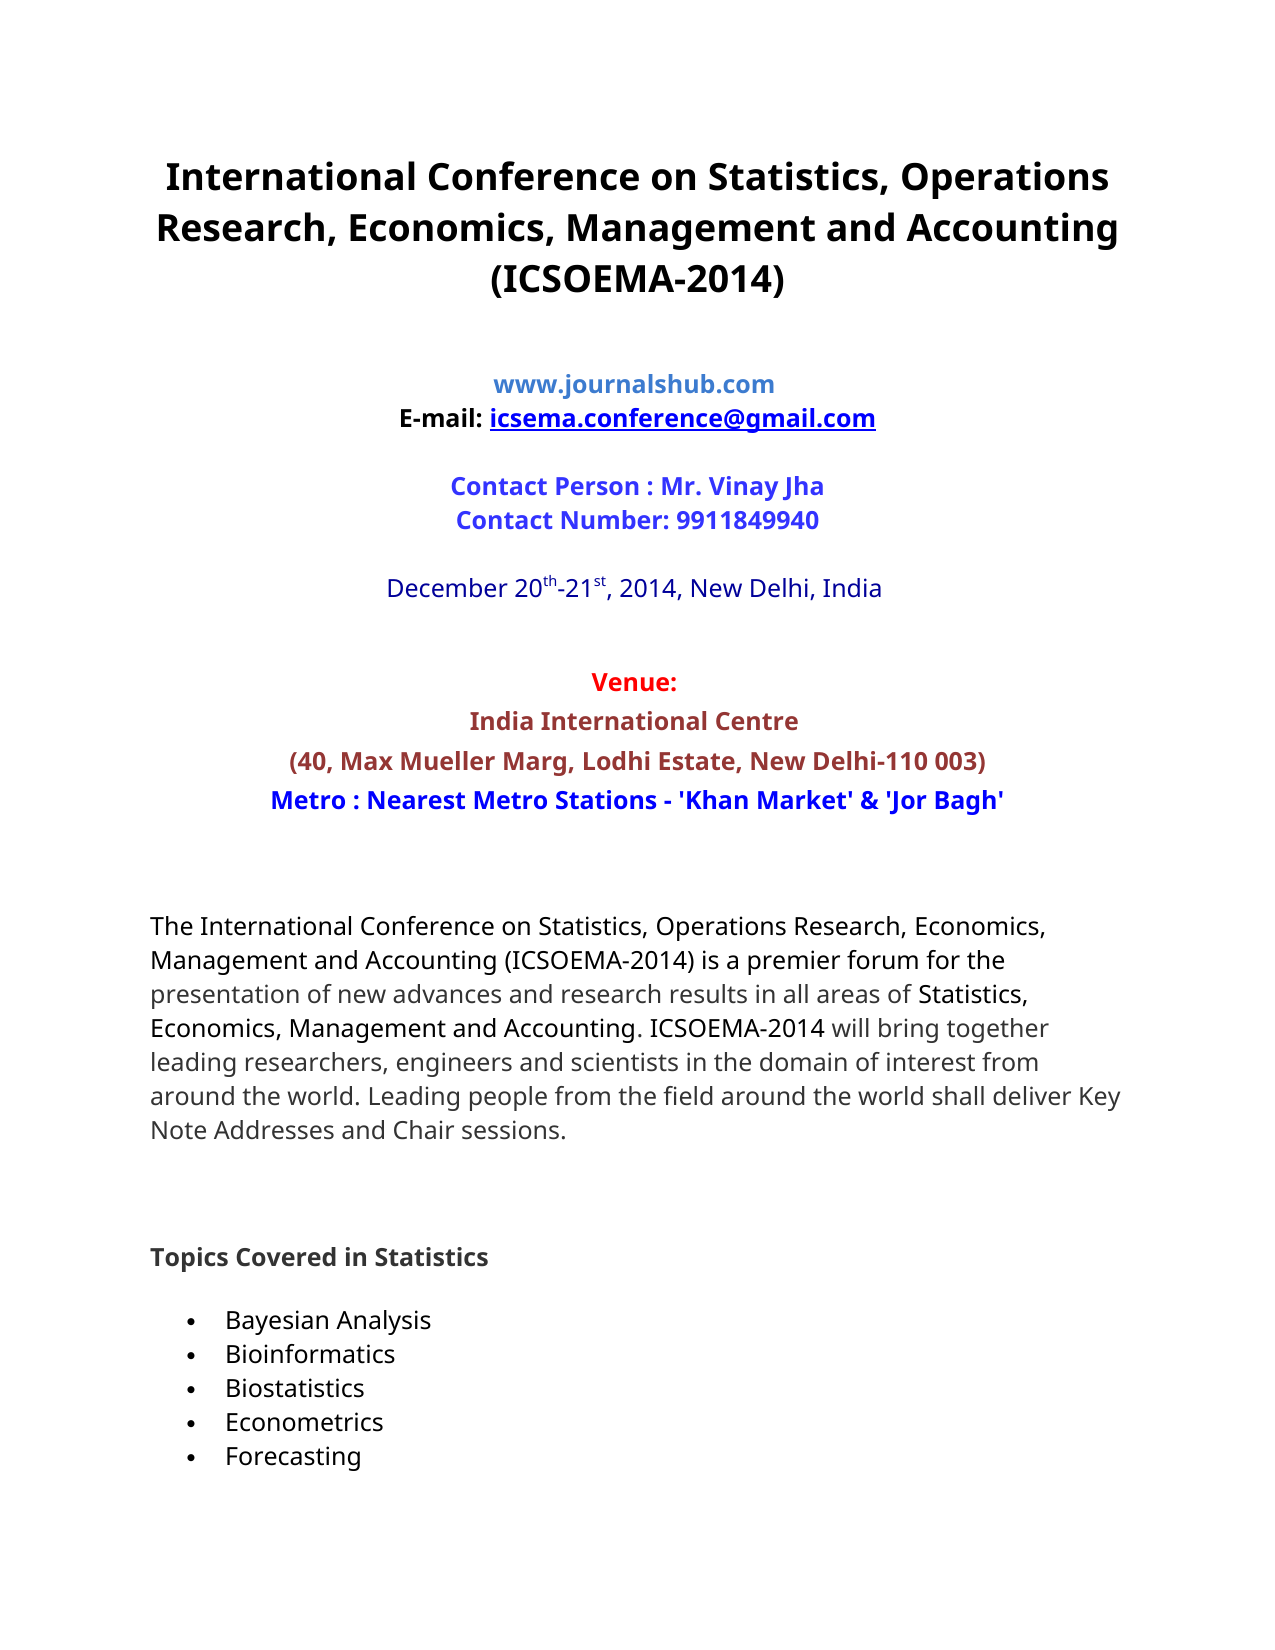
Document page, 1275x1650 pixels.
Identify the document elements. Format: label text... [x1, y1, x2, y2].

text The International Conference on Statistics, Operations Research, Economics, Management and Accounting (ICSOEMA-2014) is a premier forum for the presentation of new advances and research results in all areas of Statistics, Economics, Management and Accounting. ICSOEMA-2014 will bring together leading researchers, engineers and scientists in the domain of interest from around the world. Leading people from the field around the world shall deliver Key Note Addresses and Chair sessions. [150, 908, 1125, 1147]
list Biostatistics [187, 1371, 1125, 1405]
text www.journalshub.com [150, 332, 1125, 400]
text E-mail: icsema.conference@gmail.com [150, 400, 1125, 434]
list Forecasting [187, 1439, 1125, 1473]
text Topics Covered in Statistics [150, 1239, 1125, 1273]
text International Conference on Statistics, Operations Research, Economics, Management and Accounting (ICSOEMA-2014) [150, 150, 1125, 303]
text Contact Number: 9911849940 [150, 503, 1125, 537]
text Venue: India International Centre (40, Max Mueller Marg, Lodhi Estate, New Delhi-110 003) Metro : Nearest Metro Stations - 'Khan Market' & 'Jor Bagh' [150, 665, 1125, 816]
list Econometrics [187, 1405, 1125, 1439]
text Contact Person : Mr. Vinay Jha [150, 468, 1125, 503]
text December 20th-21st, 2014, New Delhi, India [150, 537, 1125, 605]
list Bioinformatics [187, 1337, 1125, 1371]
list Bayesian Analysis [187, 1303, 1125, 1337]
